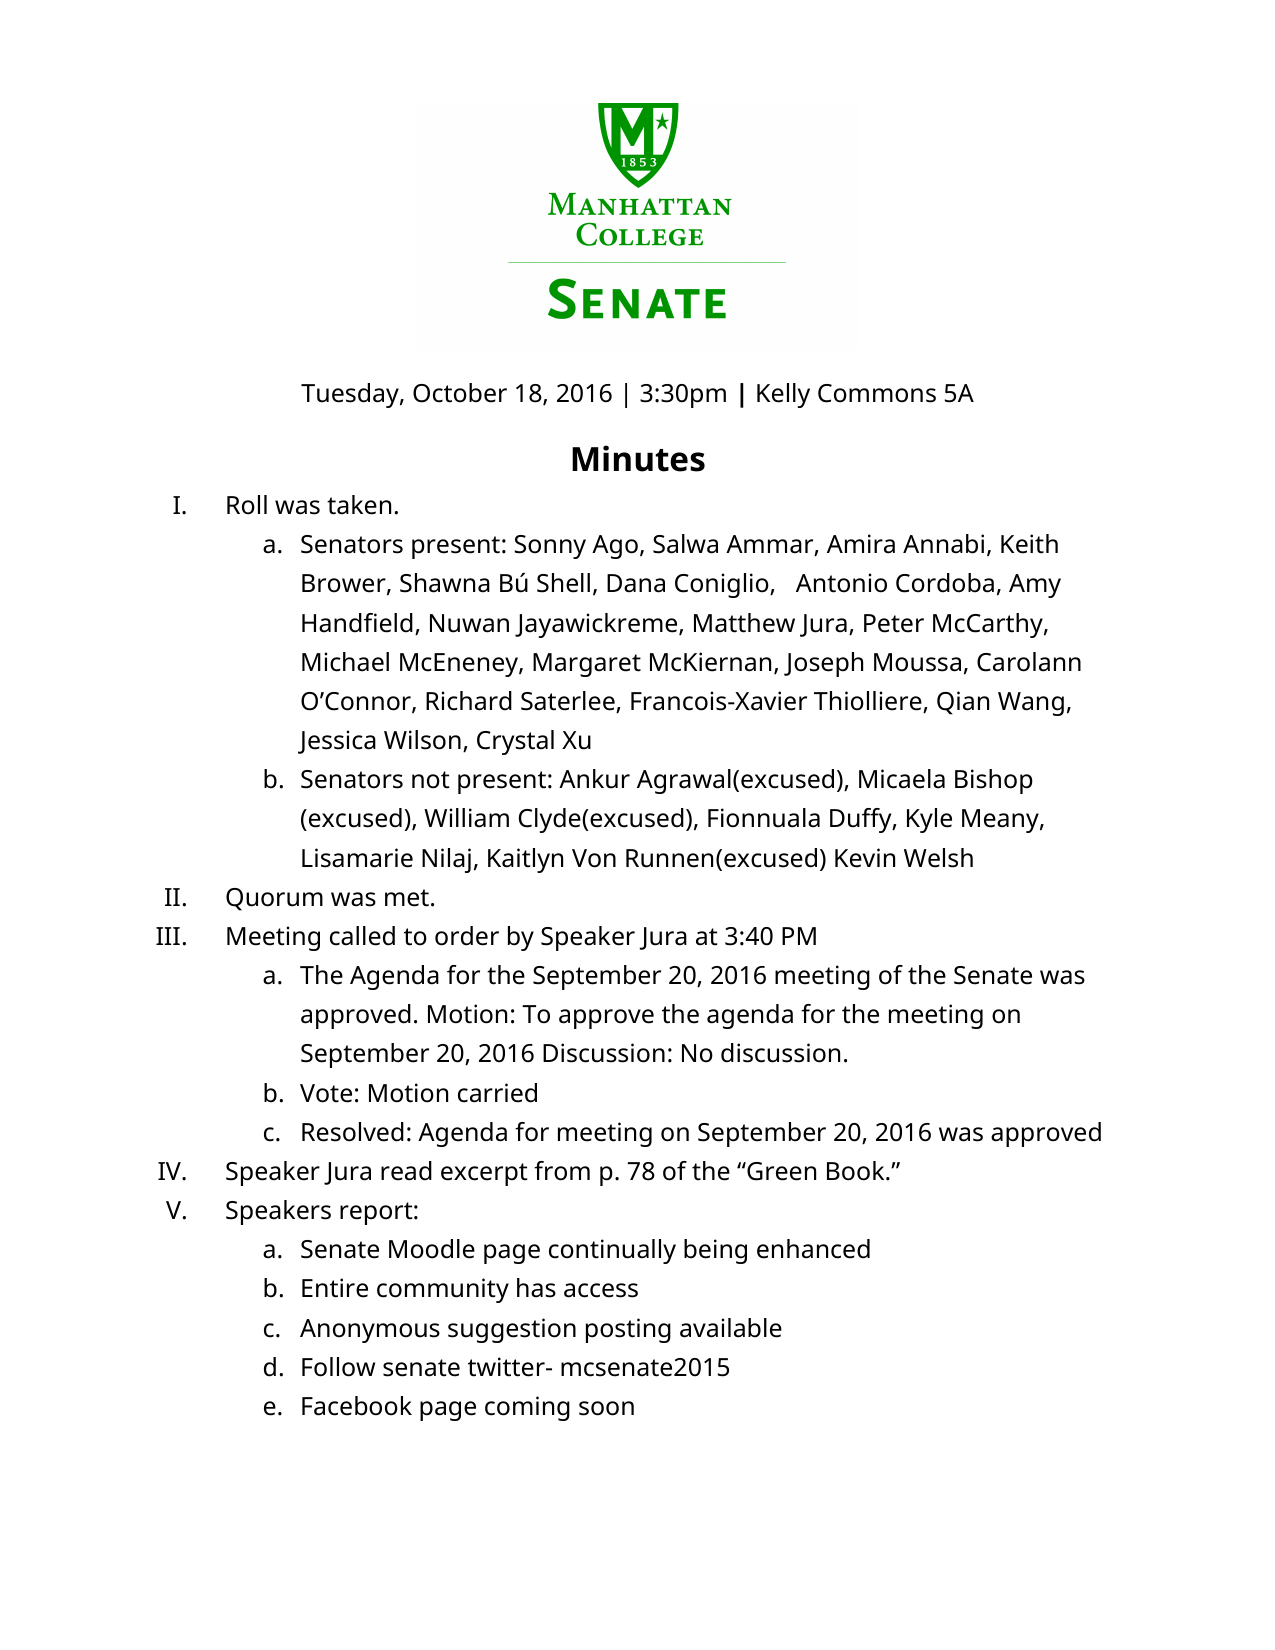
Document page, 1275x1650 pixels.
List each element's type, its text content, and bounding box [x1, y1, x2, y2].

picture [416, 103, 859, 351]
list Follow senate twitter- mcsenate2015 [262, 1349, 1125, 1383]
list Roll was taken. [187, 488, 1125, 522]
list Facebook page coming soon [262, 1388, 1125, 1423]
list Speaker Jura read excerpt from p. 78 of the “Green Book.” [187, 1153, 1125, 1188]
list Anonymous suggestion posting available [262, 1310, 1125, 1344]
list Vote: Motion carried [262, 1075, 1125, 1109]
list Resolved: Agenda for meeting on September 20, 2016 was approved [262, 1114, 1125, 1148]
list Speakers report: [187, 1193, 1125, 1227]
list Senate Moodle page continually being enhanced [262, 1232, 1125, 1266]
list Quorum was met. [187, 879, 1125, 913]
text Tuesday, October 18, 2016 | 3:30pm | Kelly Commons 5A [150, 376, 1125, 409]
list Meeting called to order by Speaker Jura at 3:40 PM [187, 918, 1125, 953]
list Senators not present: Ankur Agrawal(excused), Micaela Bishop (excused), William Clyde(excused), Fionnuala Duffy, Kyle Meany, Lisamarie Nilaj, Kaitlyn Von Runnen(excused) Kevin Welsh [262, 762, 1125, 874]
list The Agenda for the September 20, 2016 meeting of the Senate was approved. Motion: To approve the agenda for the meeting on September 20, 2016 Discussion: No discussion. [262, 958, 1125, 1070]
list Senators present: Sonny Ago, Salwa Ammar, Amira Annabi, Keith Brower, Shawna Bú Shell, Dana Coniglio, Antonio Cordoba, Amy Handfield, Nuwan Jayawickreme, Matthew Jura, Peter McCarthy, Michael McEneney, Margaret McKiernan, Joseph Moussa, Carolann O’Connor, Richard Saterlee, Francois-Xavier Thiolliere, Qian Wang, Jessica Wilson, Crystal Xu [262, 527, 1125, 757]
list Minutes [150, 436, 1125, 481]
list Entire community has access [262, 1271, 1125, 1305]
